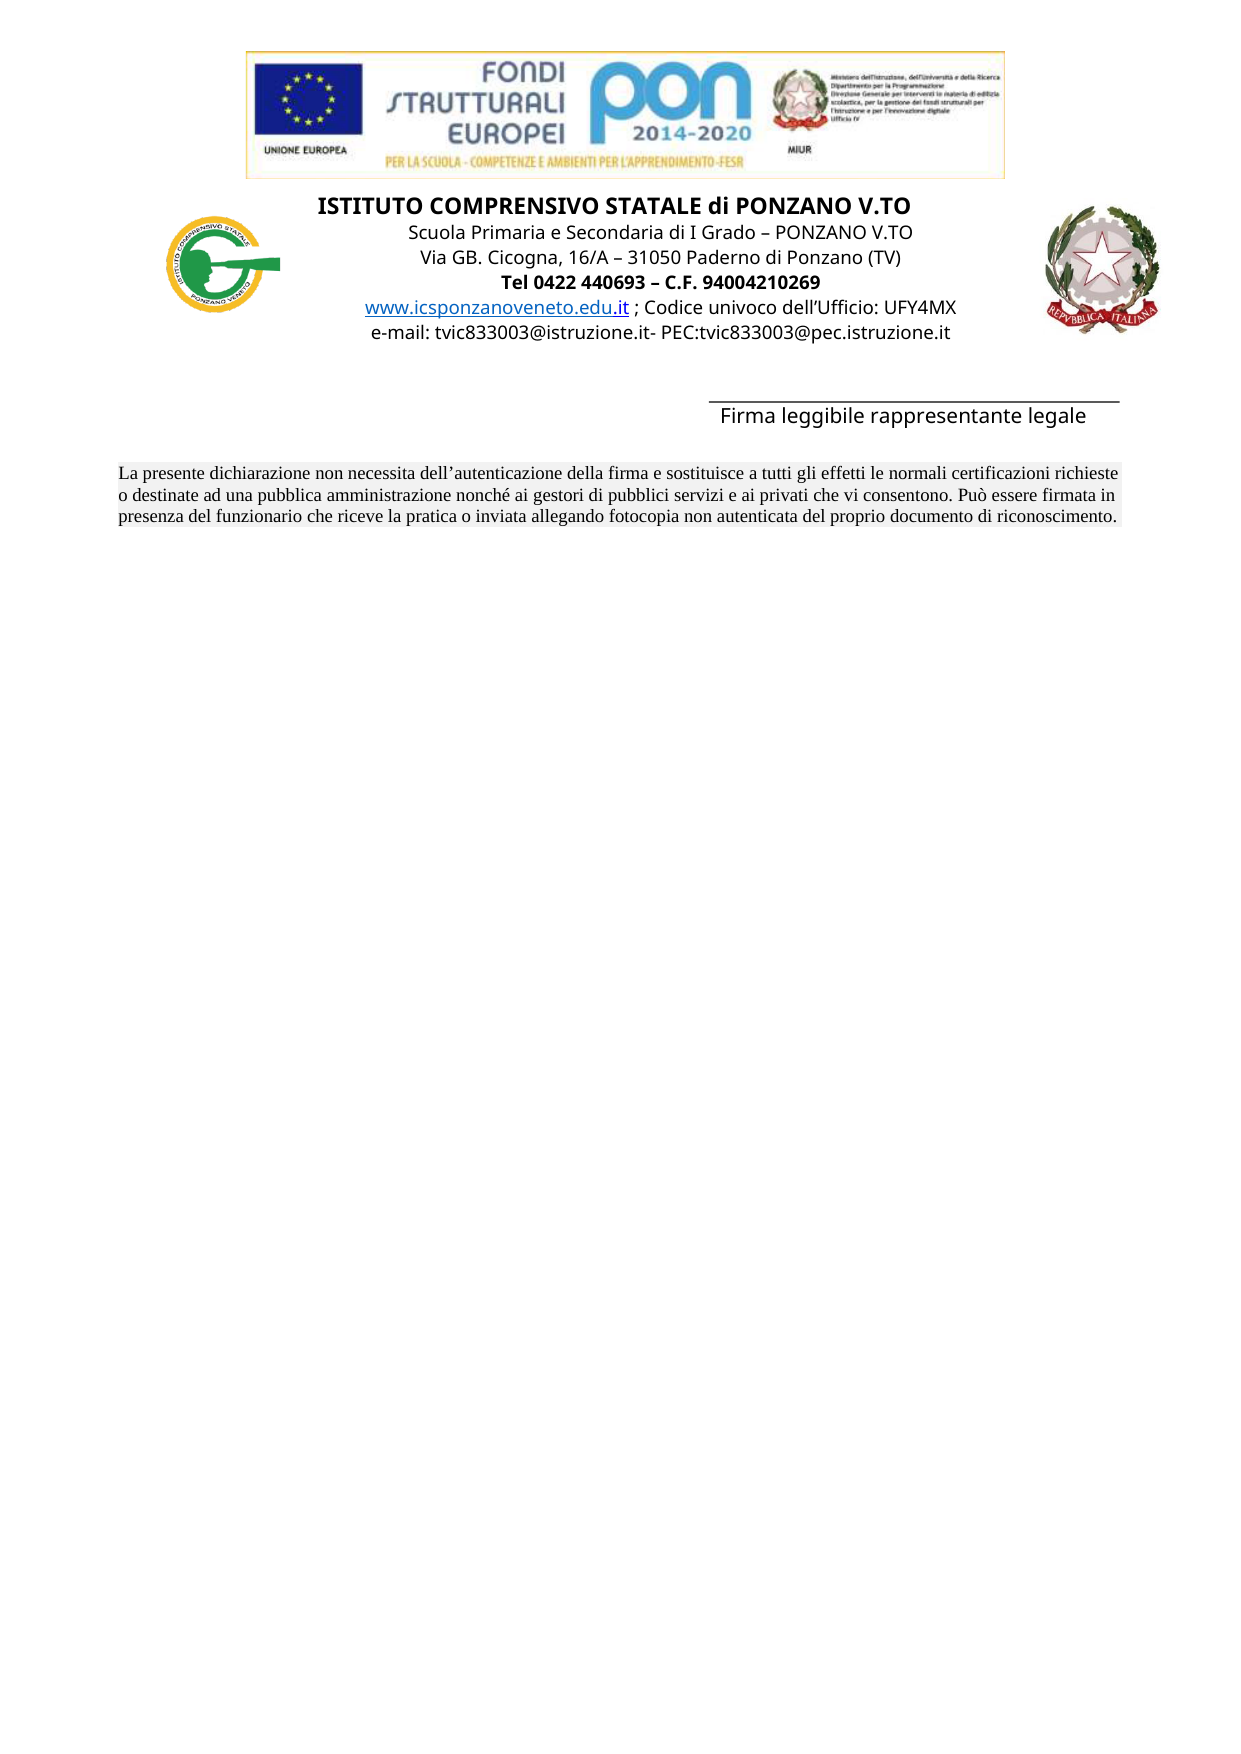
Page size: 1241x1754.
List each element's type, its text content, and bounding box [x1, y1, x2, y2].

picture [155, 204, 281, 335]
text Firma leggibile rappresentante legale [720, 398, 1122, 428]
picture [1039, 198, 1168, 341]
text La presente dichiarazione non necessita dell’autenticazione della firma e sostituisce a tutti gli effetti le normali certificazioni richieste o destinate ad una pubblica amministrazione nonché ai gestori di pubblici servizi e ai privati che vi consentono. Può essere firmata in presenza del funzionario che riceve la pratica o inviata allegando fotocopia non autenticata del proprio documento di riconoscimento. [118, 462, 1122, 527]
